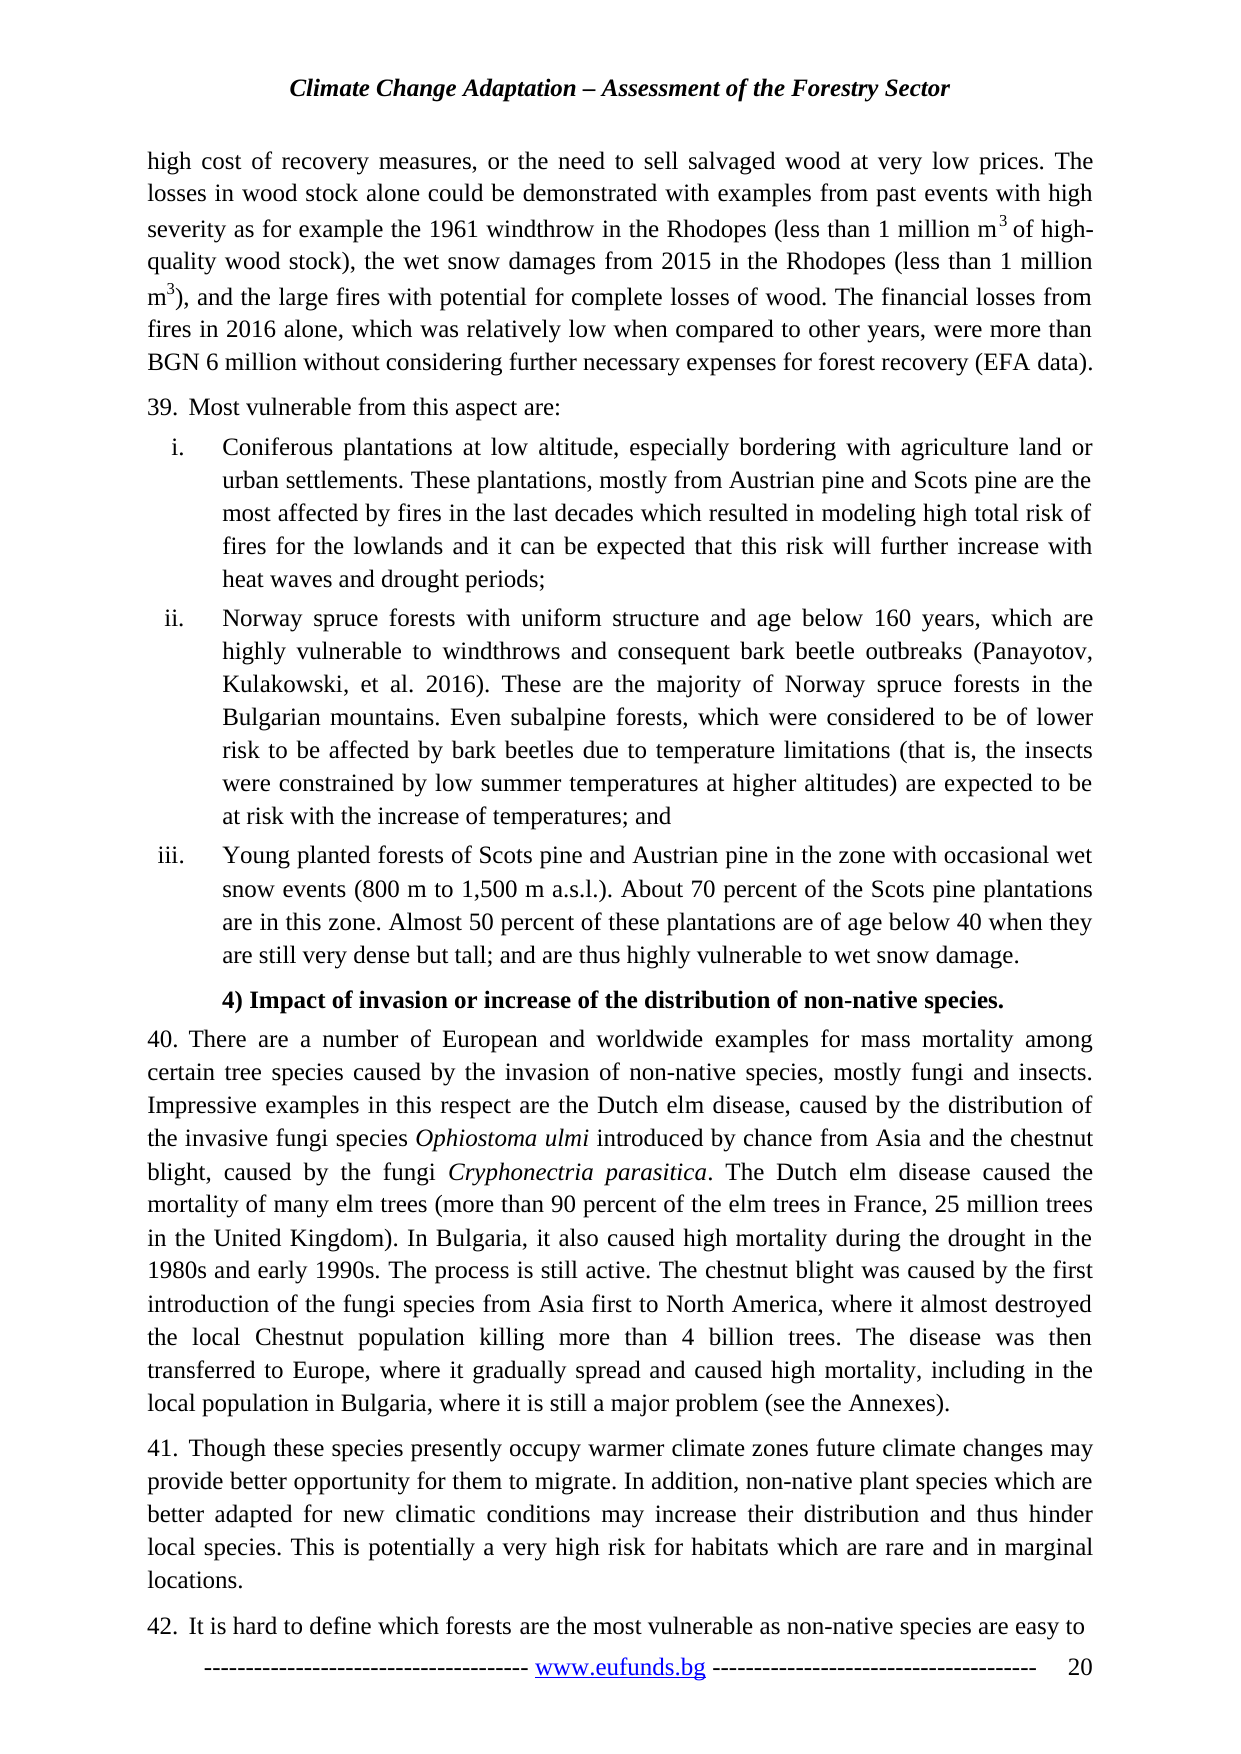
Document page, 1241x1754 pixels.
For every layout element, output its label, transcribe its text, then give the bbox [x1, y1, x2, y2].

list Most vulnerable from this aspect are: [147, 392, 1240, 421]
text high cost of recovery measures, or the need to sell salvaged wood at very low prices. The losses in wood stock alone could be demonstrated with examples from past events with high severity as for example the 1961 windthrow in the Rhodopes (less than 1 million m3 of high-quality wood stock), the wet snow damages from 2015 in the Rhodopes (less than 1 million m3), and the large fires with potential for complete losses of wood. The financial losses from fires in 2016 alone, which was relatively low when compared to other years, were more than BGN 6 million without considering further necessary expenses for forest recovery (EFA data). [147, 146, 1094, 375]
list There are a number of European and worldwide examples for mass mortality among certain tree species caused by the invasion of non-native species, mostly fungi and insects. Impressive examples in this respect are the Dutch elm disease, caused by the distribution of the invasive fungi species Ophiostoma ulmi introduced by chance from Asia and the chestnut blight, caused by the fungi Cryphonectria parasitica. The Dutch elm disease caused the mortality of many elm trees (more than 90 percent of the elm trees in France, 25 million trees in the United Kingdom). In Bulgaria, it also caused high mortality during the drought in the 1980s and early 1990s. The process is still active. The chestnut blight was caused by the first introduction of the fungi species from Asia first to North America, where it almost destroyed the local Chestnut population killing more than 4 billion trees. The disease was then transferred to Europe, where it gradually spread and caused high mortality, including in the local population in Bulgaria, where it is still a major problem (see the Annexes). [147, 1024, 1094, 1416]
list Though these species presently occupy warmer climate zones future climate changes may provide better opportunity for them to migrate. In addition, non-native plant species which are better adapted for new climatic conditions may increase their distribution and thus hinder local species. This is potentially a very high risk for habitats which are rare and in marginal locations. [147, 1433, 1094, 1594]
list Young planted forests of Scots pine and Austrian pine in the zone with occasional wet snow events (800 m to 1,500 m a.s.l.). About 70 percent of the Scots pine plantations are in this zone. Almost 50 percent of these plantations are of age below 40 when they are still very dense but tall; and are thus highly vulnerable to wet snow damage. [157, 841, 1094, 968]
list It is hard to define which forests are the most vulnerable as non-native species are easy to [147, 1611, 1240, 1640]
subtitle Impact of invasion or increase of the distribution of non-native species. [222, 985, 1240, 1014]
list Coniferous plantations at low altitude, especially bordering with agriculture land or urban settlements. These plantations, mostly from Austrian pine and Scots pine are the most affected by fires in the last decades which resulted in modeling high total risk of fires for the lowlands and it can be expected that this risk will further increase with heat waves and drought periods; [171, 432, 1093, 593]
list Norway spruce forests with uniform structure and age below 160 years, which are highly vulnerable to windthrows and consequent bark beetle outbreaks (Panayotov, Kulakowski, et al. 2016). These are the majority of Norway spruce forests in the Bulgarian mountains. Even subalpine forests, which were considered to be of lower risk to be affected by bark beetles due to temperature limitations (that is, the insects were constrained by low summer temperatures at higher altitudes) are expected to be at risk with the increase of temperatures; and [164, 603, 1093, 830]
